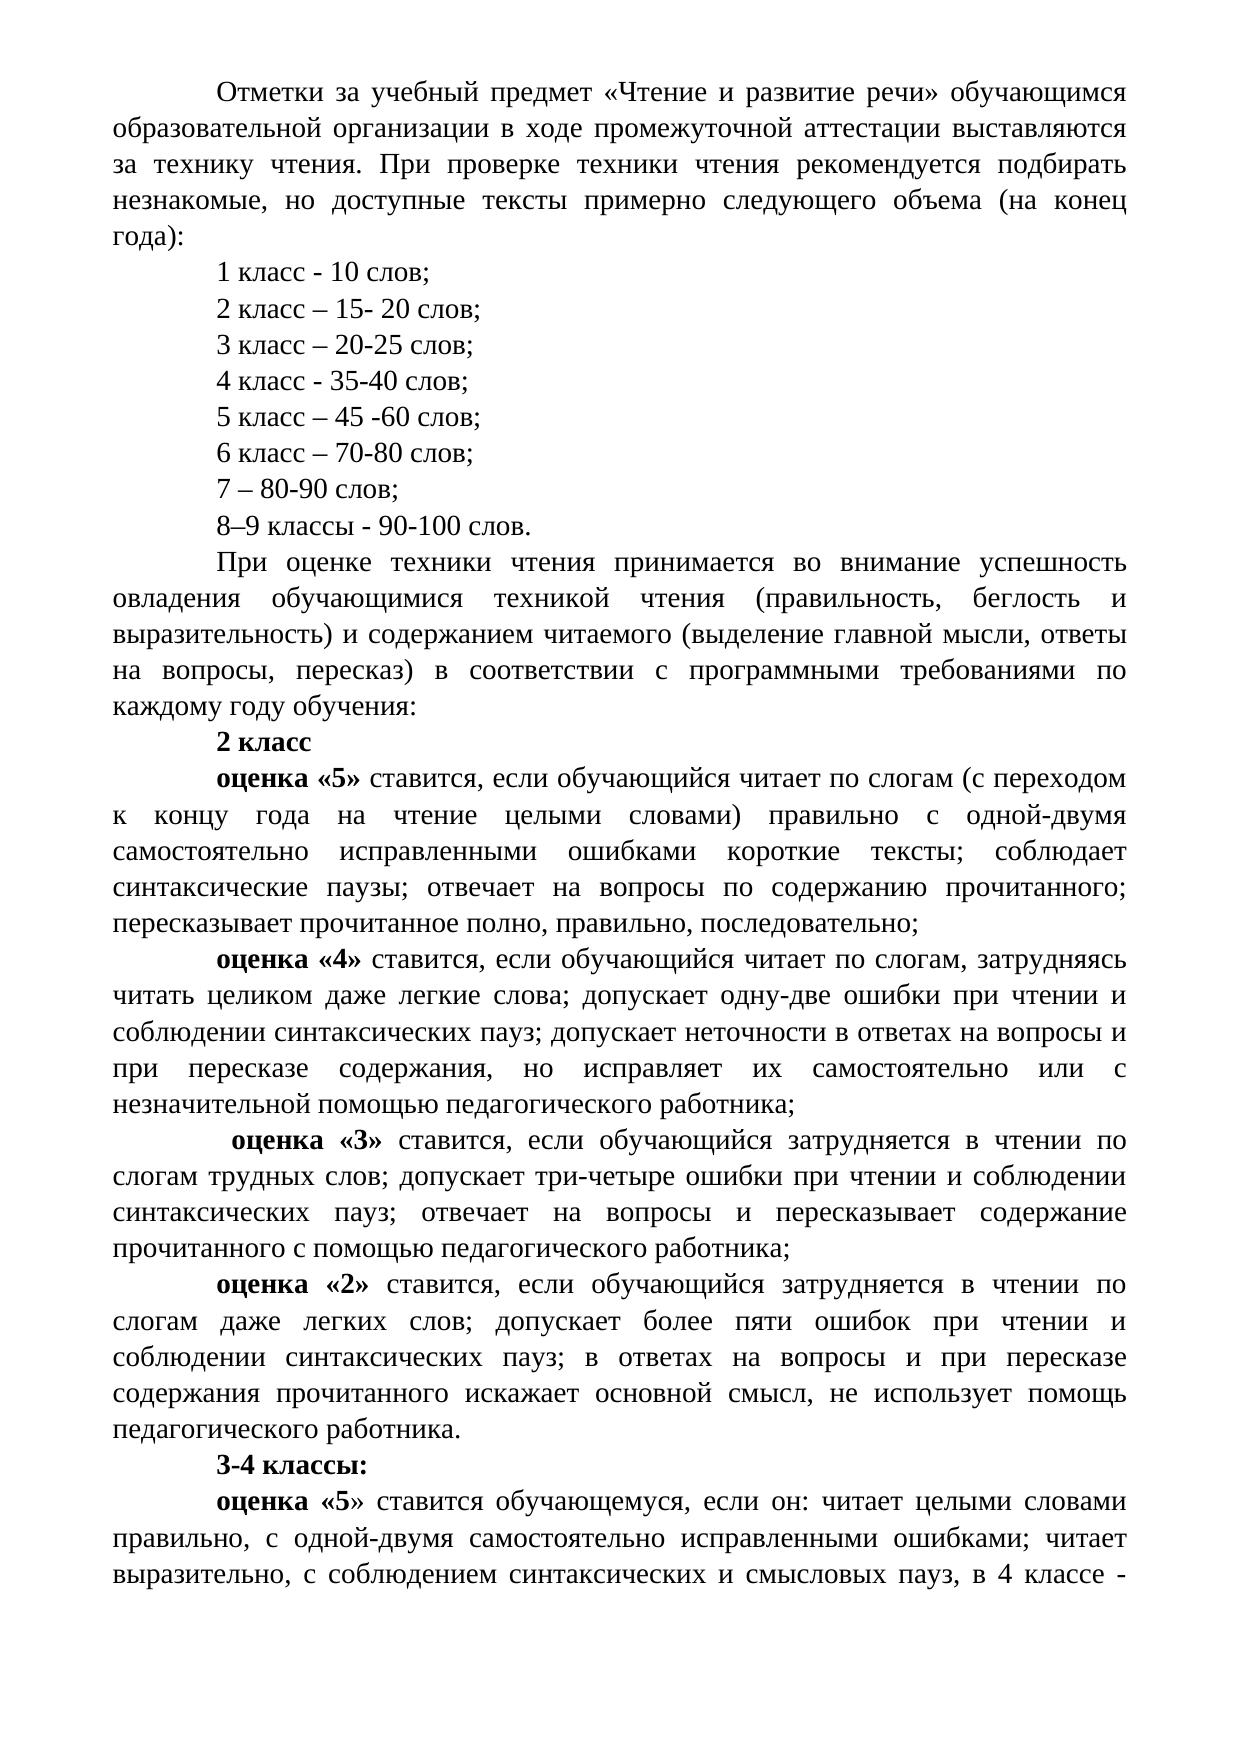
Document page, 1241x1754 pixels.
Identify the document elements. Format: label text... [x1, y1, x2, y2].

text 6 класс – 70-80 слов; [112, 435, 1128, 469]
text Отметки за учебный предмет «Чтение и развитие речи» обучающимся образовательной организации в ходе промежуточной аттестации выставляются за технику чтения. При проверке техники чтения рекомендуется подбирать незнакомые, но доступные тексты примерно следующего объема (на конец года): [112, 74, 1128, 252]
text оценка «3» ставится, если обучающийся затрудняется в чтении по слогам трудных слов; допускает три-четыре ошибки при чтении и соблюдении синтаксических пауз; отвечает на вопросы и пересказывает содержание прочитанного с помощью педагогического работника; [112, 1122, 1128, 1264]
text 5 класс – 45 -60 слов; [112, 399, 1128, 433]
text 7 – 80-90 слов; [112, 471, 1128, 505]
text 1 класс - 10 слов; [112, 254, 1128, 288]
text 2 класс – 15- 20 слов; [112, 291, 1128, 324]
text 2 класс [112, 724, 1128, 758]
text 4 класс - 35-40 слов; [112, 363, 1128, 397]
text При оценке техники чтения принимается во внимание успешность овладения обучающимися техникой чтения (правильность, беглость и выразительность) и содержанием читаемого (выделение главной мысли, ответы на вопросы, пересказ) в соответствии с программными требованиями по каждому году обучения: [112, 544, 1128, 722]
text 3-4 классы: [112, 1447, 1128, 1481]
text оценка «2» ставится, если обучающийся затрудняется в чтении по слогам даже легких слов; допускает более пяти ошибок при чтении и соблюдении синтаксических пауз; в ответах на вопросы и при пересказе содержания прочитанного искажает основной смысл, не использует помощь педагогического работника. [112, 1267, 1128, 1445]
text 8–9 классы - 90-100 слов. [112, 508, 1128, 541]
text оценка «5» ставится, если обучающийся читает по слогам (с переходом к концу года на чтение целыми словами) правильно с одной-двумя самостоятельно исправленными ошибками короткие тексты; соблюдает синтаксические паузы; отвечает на вопросы по содержанию прочитанного; пересказывает прочитанное полно, правильно, последовательно; [112, 761, 1128, 939]
text 3 класс – 20-25 слов; [112, 327, 1128, 360]
text оценка «4» ставится, если обучающийся читает по слогам, затрудняясь читать целиком даже легкие слова; допускает одну-две ошибки при чтении и соблюдении синтаксических пауз; допускает неточности в ответах на вопросы и при пересказе содержания, но исправляет их самостоятельно или с незначительной помощью педагогического работника; [112, 941, 1128, 1119]
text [112, 1483, 1128, 1589]
